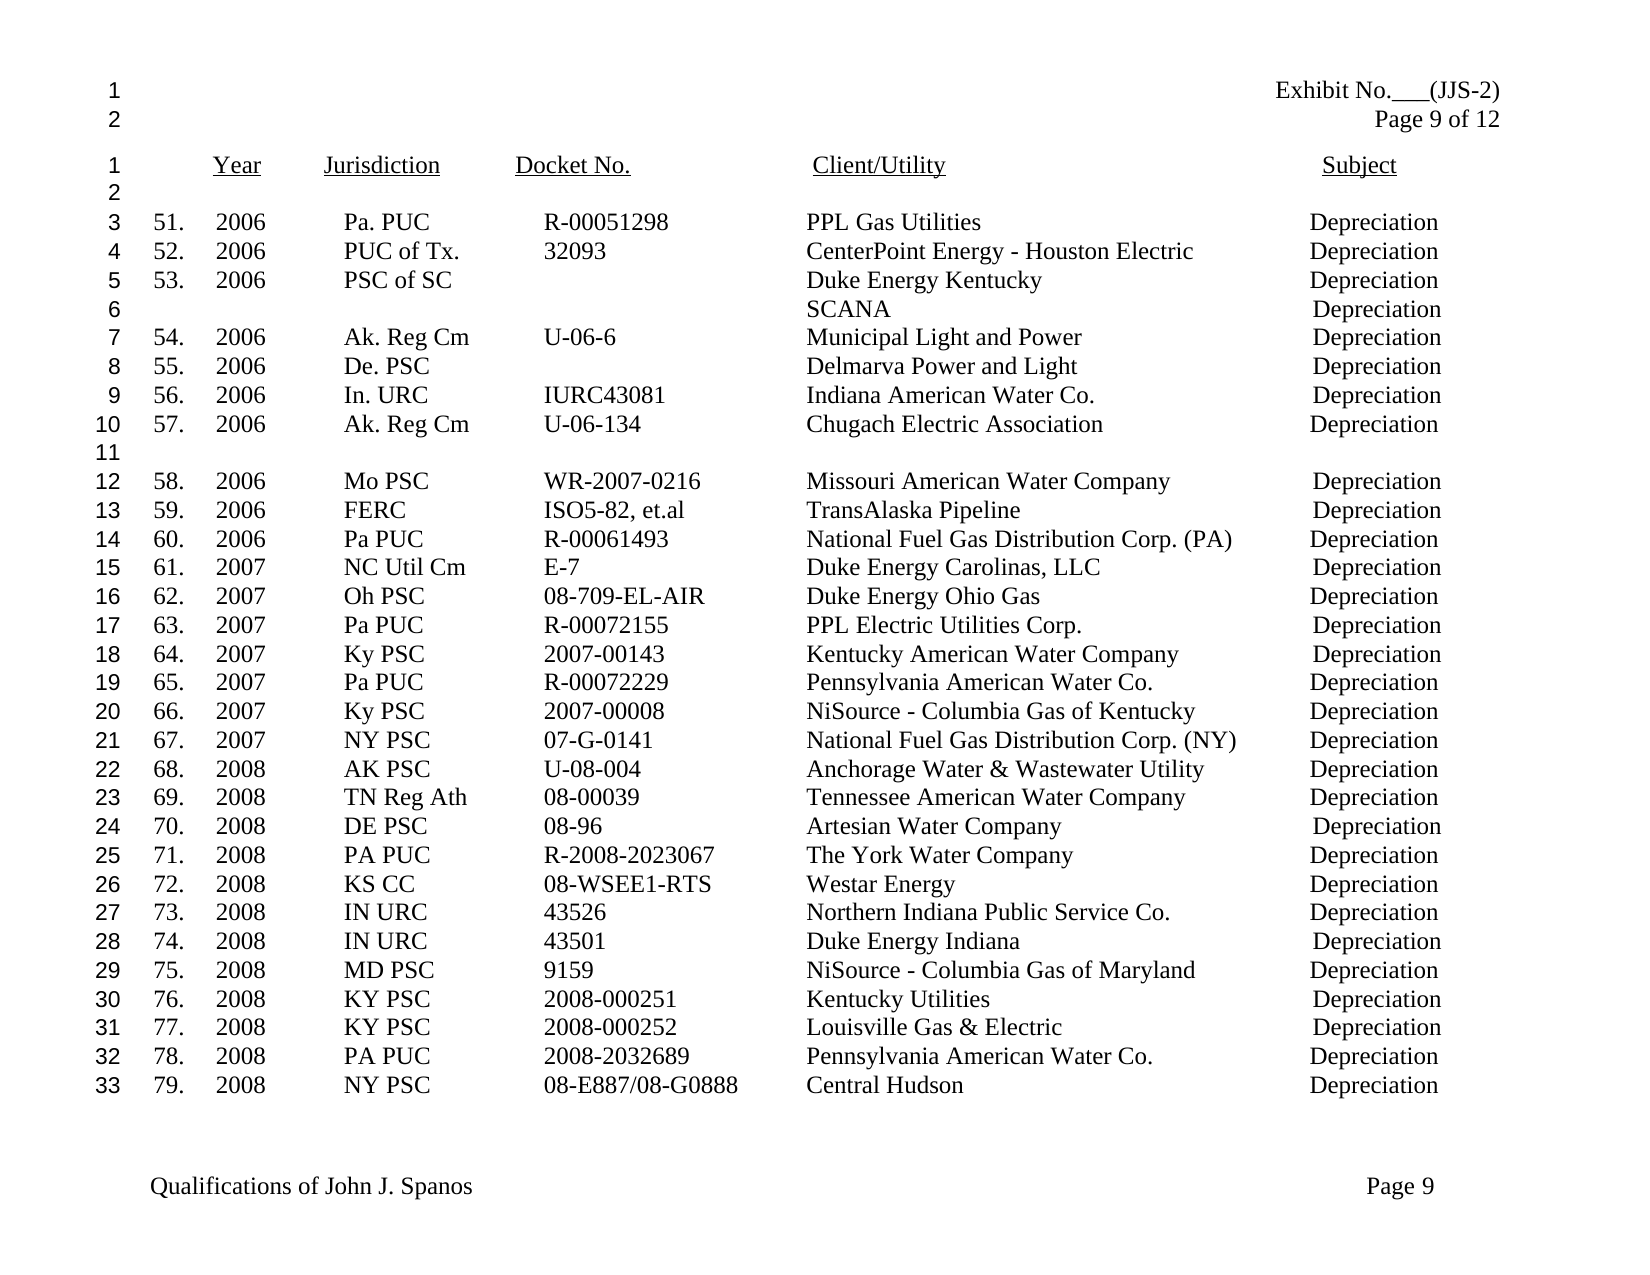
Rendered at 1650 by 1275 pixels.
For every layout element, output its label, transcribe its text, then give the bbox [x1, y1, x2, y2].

text 62. 2007 Oh PSC 08-709-EL-AIR Duke Energy Ohio Gas Depreciation [153, 581, 1500, 610]
text SCANA Depreciation [153, 294, 1500, 322]
text 77. 2008 KY PSC 2008-000252 Louisville Gas & Electric Depreciation [153, 1012, 1500, 1041]
text 52. 2006 PUC of Tx. 32093 CenterPoint Energy - Houston Electric Depreciation [153, 236, 1500, 265]
text 74. 2008 IN URC 43501 Duke Energy Indiana Depreciation [153, 926, 1500, 955]
text 56. 2006 In. URC IURC43081 Indiana American Water Co. Depreciation [153, 380, 1500, 409]
text 75. 2008 MD PSC 9159 NiSource - Columbia Gas of Maryland Depreciation [153, 955, 1500, 984]
text 54. 2006 Ak. Reg Cm U-06-6 Municipal Light and Power Depreciation [153, 322, 1500, 351]
text 61. 2007 NC Util Cm E-7 Duke Energy Carolinas, LLC Depreciation [153, 552, 1500, 581]
text 72. 2008 KS CC 08-WSEE1-RTS Westar Energy Depreciation [153, 869, 1500, 897]
text 78. 2008 PA PUC 2008-2032689 Pennsylvania American Water Co. Depreciation [153, 1041, 1500, 1070]
text 65. 2007 Pa PUC R-00072229 Pennsylvania American Water Co. Depreciation [153, 667, 1500, 696]
text 71. 2008 PA PUC R-2008-2023067 The York Water Company Depreciation [153, 840, 1500, 869]
text 58. 2006 Mo PSC WR-2007-0216 Missouri American Water Company Depreciation [153, 466, 1500, 495]
text 64. 2007 Ky PSC 2007-00143 Kentucky American Water Company Depreciation [153, 639, 1500, 667]
text Year Jurisdiction Docket No. Client/Utility Subject [212, 150, 1500, 179]
text 57. 2006 Ak. Reg Cm U-06-134 Chugach Electric Association Depreciation [153, 409, 1500, 466]
text 60. 2006 Pa PUC R-00061493 National Fuel Gas Distribution Corp. (PA) Depreciation [153, 524, 1500, 552]
text 66. 2007 Ky PSC 2007-00008 NiSource - Columbia Gas of Kentucky Depreciation [153, 696, 1500, 725]
text 53. 2006 PSC of SC Duke Energy Kentucky Depreciation [153, 265, 1500, 294]
text 76. 2008 KY PSC 2008-000251 Kentucky Utilities Depreciation [153, 984, 1500, 1012]
text 67. 2007 NY PSC 07-G-0141 National Fuel Gas Distribution Corp. (NY) Depreciation [153, 725, 1500, 754]
text 70. 2008 DE PSC 08-96 Artesian Water Company Depreciation [153, 811, 1500, 840]
text 79. 2008 NY PSC 08-E887/08-G0888 Central Hudson Depreciation [153, 1070, 1500, 1099]
text 55. 2006 De. PSC Delmarva Power and Light Depreciation [153, 351, 1500, 380]
text 59. 2006 FERC ISO5-82, et.al TransAlaska Pipeline Depreciation [153, 495, 1500, 524]
text 73. 2008 IN URC 43526 Northern Indiana Public Service Co. Depreciation [153, 897, 1500, 926]
text 69. 2008 TN Reg Ath 08-00039 Tennessee American Water Company Depreciation [153, 782, 1500, 811]
text 63. 2007 Pa PUC R-00072155 PPL Electric Utilities Corp. Depreciation [153, 610, 1500, 639]
text 51. 2006 Pa. PUC R-00051298 PPL Gas Utilities Depreciation [153, 207, 1500, 236]
text 68. 2008 AK PSC U-08-004 Anchorage Water & Wastewater Utility Depreciation [153, 754, 1500, 782]
